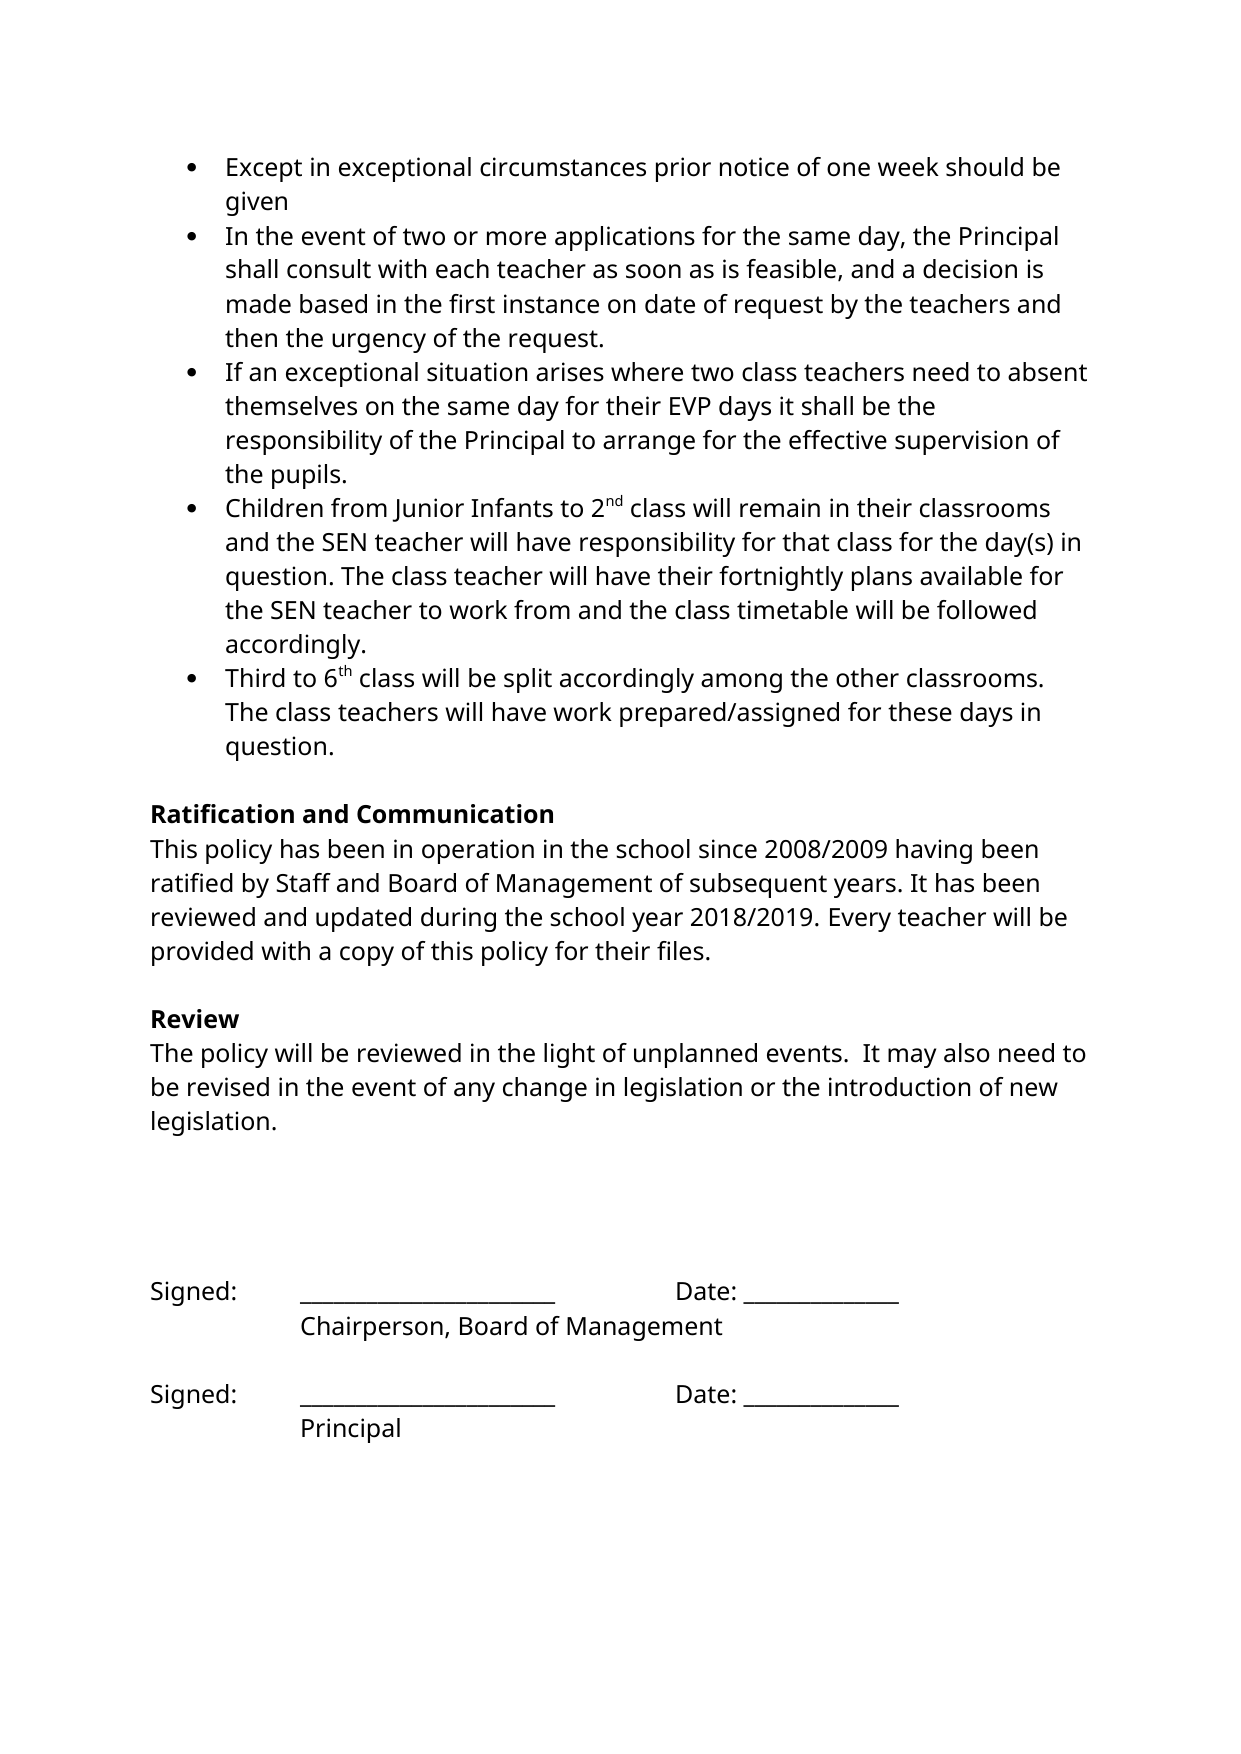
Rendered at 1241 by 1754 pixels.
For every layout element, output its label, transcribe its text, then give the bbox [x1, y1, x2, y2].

text This policy has been in operation in the school since 2008/2009 having been ratified by Staff and Board of Management of subsequent years. It has been reviewed and updated during the school year 2018/2019. Every teacher will be provided with a copy of this policy for their files. [150, 831, 1090, 967]
list Children from Junior Infants to 2nd class will remain in their classrooms and the SEN teacher will have responsibility for that class for the day(s) in question. The class teacher will have their fortnightly plans available for the SEN teacher to work from and the class timetable will be followed accordingly. [187, 491, 1090, 661]
text Ratification and Communication [150, 797, 1090, 831]
list If an exceptional situation arises where two class teachers need to absent themselves on the same day for their EVP days it shall be the responsibility of the Principal to arrange for the effective supervision of the pupils. [187, 354, 1090, 491]
text The policy will be reviewed in the light of unplanned events. It may also need to be revised in the event of any change in legislation or the introduction of new legislation. [150, 1036, 1090, 1138]
list Except in exceptional circumstances prior notice of one week should be given [187, 150, 1090, 218]
text Chairperson, Board of Management [150, 1308, 1090, 1342]
list Third to 6th class will be split accordingly among the other classrooms. The class teachers will have work prepared/assigned for these days in question. [187, 661, 1090, 763]
text Review [150, 1002, 1090, 1036]
list In the event of two or more applications for the same day, the Principal shall consult with each teacher as soon as is feasible, and a decision is made based in the first instance on date of request by the teachers and then the urgency of the request. [187, 218, 1090, 354]
text Signed: _______________________ Date: ______________ [150, 1274, 1090, 1308]
text Signed: _______________________ Date: ______________ [150, 1376, 1090, 1410]
text Principal [150, 1410, 1090, 1444]
